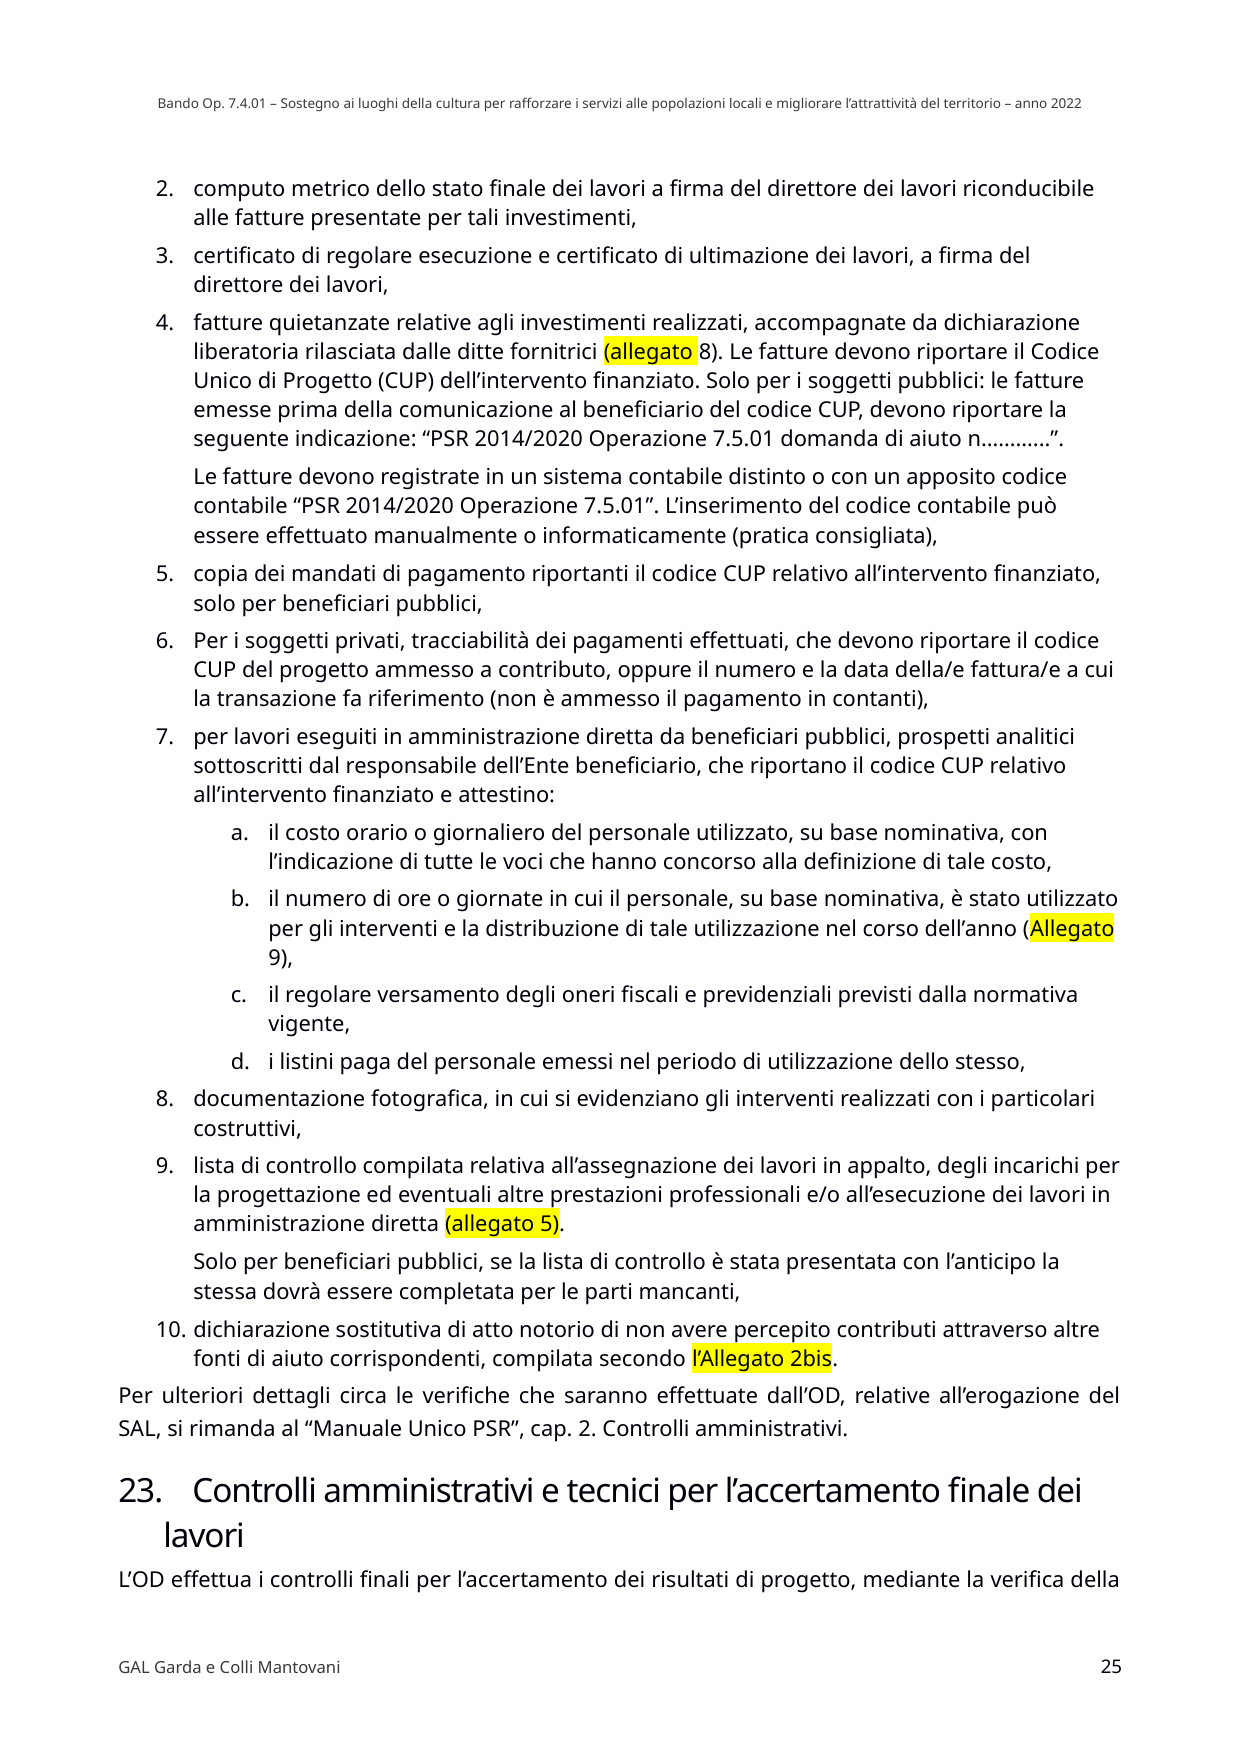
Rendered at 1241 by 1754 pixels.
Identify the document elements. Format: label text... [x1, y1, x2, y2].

list documentazione fotografica, in cui si evidenziano gli interventi realizzati con i particolari costruttivi, [156, 1083, 1122, 1142]
text Per ulteriori dettagli circa le verifiche che saranno effettuate dall’OD, relative all’erogazione del SAL, si rimanda al “Manuale Unico PSR”, cap. 2. Controlli amministrativi. [118, 1381, 1122, 1443]
list Solo per beneficiari pubblici, se la lista di controllo è stata presentata con l’anticipo la stessa dovrà essere completata per le parti mancanti, [193, 1246, 1122, 1306]
list lista di controllo compilata relativa all’assegnazione dei lavori in appalto, degli incarichi per la progettazione ed eventuali altre prestazioni professionali e/o all’esecuzione dei lavori in amministrazione diretta (allegato 5). [156, 1150, 1122, 1238]
list Per i soggetti privati, tracciabilità dei pagamenti effettuati, che devono riportare il codice CUP del progetto ammesso a contributo, oppure il numero e la data della/e fattura/e a cui la transazione fa riferimento (non è ammesso il pagamento in contanti), [156, 625, 1122, 713]
list il numero di ore o giornate in cui il personale, su base nominativa, è stato utilizzato per gli interventi e la distribuzione di tale utilizzazione nel corso dell’anno (Allegato 9), [231, 883, 1122, 971]
list il regolare versamento degli oneri fiscali e previdenziali previsti dalla normativa vigente, [231, 979, 1122, 1038]
list fatture quietanzate relative agli investimenti realizzati, accompagnate da dichiarazione liberatoria rilasciata dalle ditte fornitrici (allegato 8). Le fatture devono riportare il Codice Unico di Progetto (CUP) dell’intervento finanziato. Solo per i soggetti pubblici: le fatture emesse prima della comunicazione al beneficiario del codice CUP, devono riportare la seguente indicazione: “PSR 2014/2020 Operazione 7.5.01 domanda di aiuto n………...”. [156, 307, 1122, 452]
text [118, 1564, 1122, 1594]
list il costo orario o giornaliero del personale utilizzato, su base nominativa, con l’indicazione di tutte le voci che hanno concorso alla definizione di tale costo, [231, 817, 1122, 875]
list i listini paga del personale emessi nel periodo di utilizzazione dello stesso, [231, 1046, 1122, 1075]
list computo metrico dello stato finale dei lavori a firma del direttore dei lavori riconducibile alle fatture presentate per tali investimenti, [156, 173, 1122, 232]
list copia dei mandati di pagamento riportanti il codice CUP relativo all’intervento finanziato, solo per beneficiari pubblici, [156, 558, 1122, 617]
subtitle Controlli amministrativi e tecnici per l’accertamento finale dei lavori [118, 1467, 1122, 1558]
list Le fatture devono registrate in un sistema contabile distinto o con un apposito codice contabile “PSR 2014/2020 Operazione 7.5.01”. L’inserimento del codice contabile può essere effettuato manualmente o informaticamente (pratica consigliata), [193, 461, 1122, 550]
list per lavori eseguiti in amministrazione diretta da beneficiari pubblici, prospetti analitici sottoscritti dal responsabile dell’Ente beneficiario, che riportano il codice CUP relativo all’intervento finanziato e attestino: [156, 721, 1122, 808]
list dichiarazione sostitutiva di atto notorio di non avere percepito contributi attraverso altre fonti di aiuto corrispondenti, compilata secondo l’Allegato 2bis. [156, 1314, 1122, 1372]
list certificato di regolare esecuzione e certificato di ultimazione dei lavori, a firma del direttore dei lavori, [156, 240, 1122, 298]
